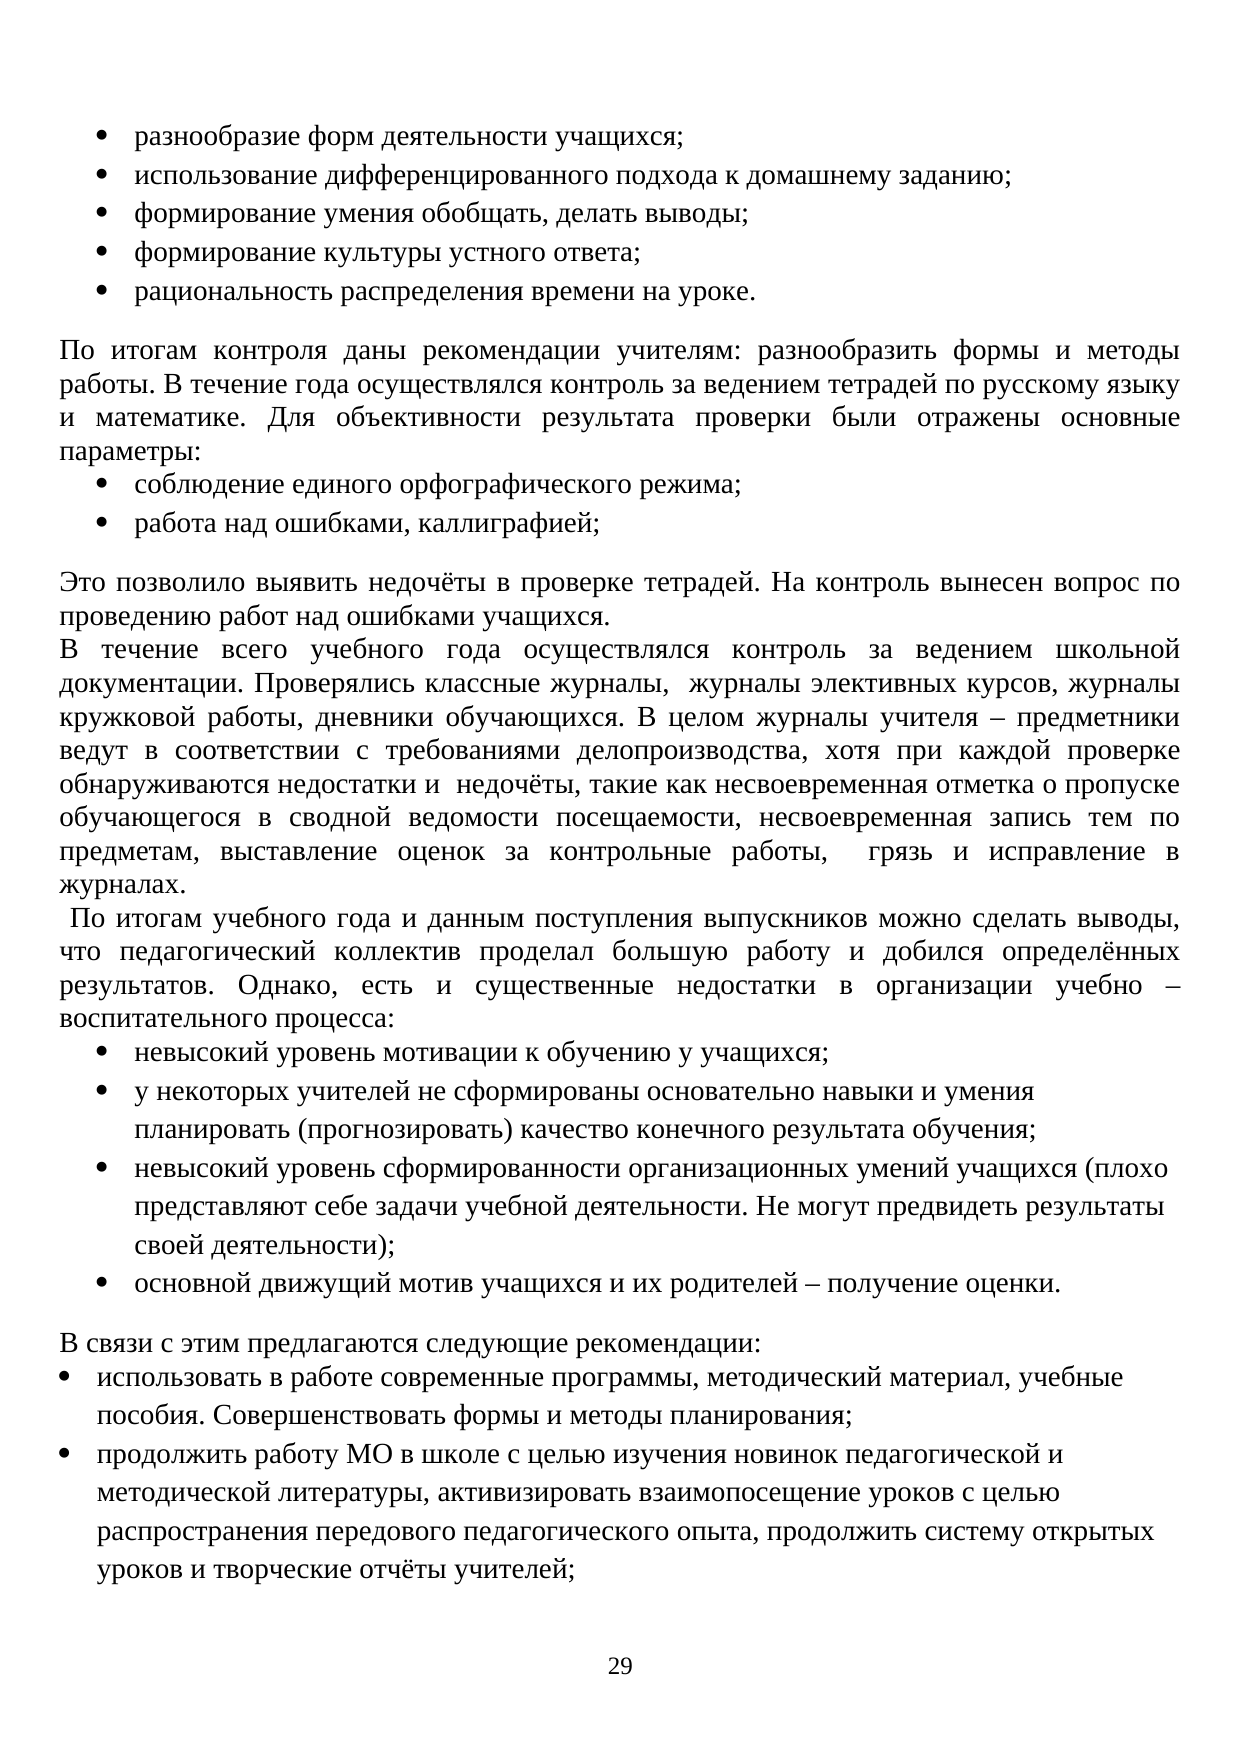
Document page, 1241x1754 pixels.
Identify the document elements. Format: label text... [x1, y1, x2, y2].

text Это позволило выявить недочёты в проверке тетрадей. На контроль вынесен вопрос по проведению работ над ошибками учащихся. [59, 564, 1181, 632]
text По итогам контроля даны рекомендации учителям: разнообразить формы и методы работы. В течение года осуществлялся контроль за ведением тетрадей по русскому языку и математике. Для объективности результата проверки были отражены основные параметры: [59, 332, 1181, 466]
list формирование умения обобщать, делать выводы; [97, 195, 1181, 229]
list невысокий уровень сформированности организационных умений учащихся (плохо представляют себе задачи учебной деятельности. Не могут предвидеть результаты своей деятельности); [97, 1150, 1181, 1261]
list формирование культуры устного ответа; [97, 234, 1181, 268]
list использование дифференцированного подхода к домашнему заданию; [97, 157, 1181, 190]
text В связи с этим предлагаются следующие рекомендации: [59, 1325, 1181, 1359]
list соблюдение единого орфографического режима; [97, 466, 1181, 500]
list рациональность распределения времени на уроке. [97, 273, 1181, 306]
text В течение всего учебного года осуществлялся контроль за ведением школьной документации. Проверялись классные журналы, журналы элективных курсов, журналы кружковой работы, дневники обучающихся. В целом журналы учителя – предметники ведут в соответствии с требованиями делопроизводства, хотя при каждой проверке обнаруживаются недостатки и недочёты, такие как несвоевременная отметка о пропуске обучающегося в сводной ведомости посещаемости, несвоевременная запись тем по предметам, выставление оценок за контрольные работы, грязь и исправление в журналах. [59, 632, 1181, 900]
text По итогам учебного года и данным поступления выпускников можно сделать выводы, что педагогический коллектив проделал большую работу и добился определённых результатов. Однако, есть и существенные недостатки в организации учебно – воспитательного процесса: [59, 900, 1181, 1034]
list продолжить работу МО в школе с целью изучения новинок педагогической и методической литературы, активизировать взаимопосещение уроков с целью распространения передового педагогического опыта, продолжить систему открытых уроков и творческие отчёты учителей; [59, 1436, 1181, 1585]
list невысокий уровень мотивации к обучению у учащихся; [97, 1034, 1181, 1068]
list использовать в работе современные программы, методический материал, учебные пособия. Совершенствовать формы и методы планирования; [59, 1359, 1181, 1431]
list у некоторых учителей не сформированы основательно навыки и умения планировать (прогнозировать) качество конечного результата обучения; [97, 1073, 1181, 1145]
list основной движущий мотив учащихся и их родителей – получение оценки. [97, 1266, 1181, 1299]
list работа над ошибками, каллиграфией; [97, 505, 1181, 539]
list разнообразие форм деятельности учащихся; [97, 118, 1181, 152]
